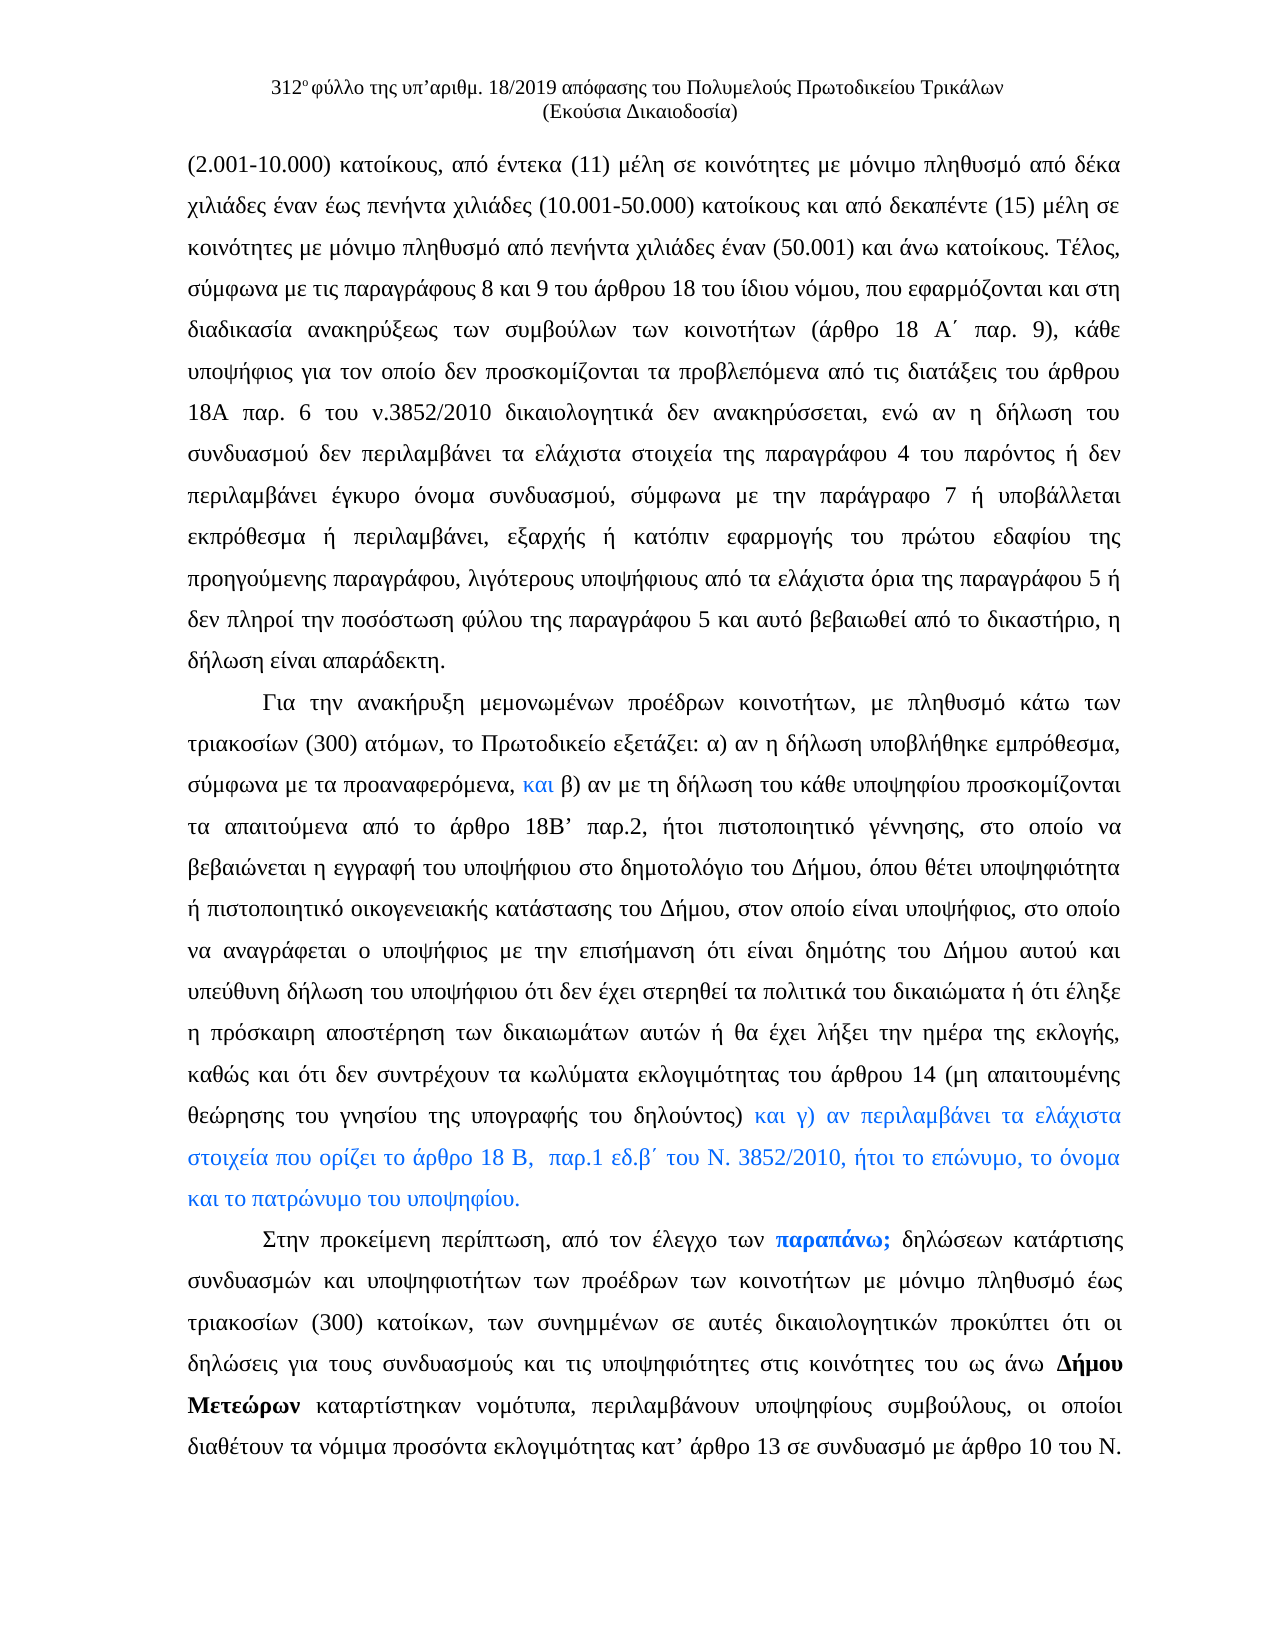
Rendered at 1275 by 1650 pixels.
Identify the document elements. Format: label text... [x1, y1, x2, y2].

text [187, 1225, 1123, 1459]
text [187, 150, 1122, 674]
text Για την ανακήρυξη μεμονωμένων προέδρων κοινοτήτων, με πληθυσμό κάτω των τριακοσίων (300) ατόμων, το Πρωτοδικείο εξετάζει: α) αν η δήλωση υποβλήθηκε εμπρόθεσμα, σύμφωνα με τα προαναφερόμενα, και β) αν με τη δήλωση του κάθε υποψηφίου προσκομίζονται τα απαιτούμενα από το άρθρο 18Β’ παρ.2, ήτοι πιστοποιητικό γέννησης, στο οποίο να βεβαιώνεται η εγγραφή του υποψήφιου στο δημοτολόγιο του Δήμου, όπου θέτει υποψηφιότητα ή πιστοποιητικό οικογενειακής κατάστασης του Δήμου, στον οποίο είναι υποψήφιος, στο οποίο να αναγράφεται ο υποψήφιος με την επισήμανση ότι είναι δημότης του Δήμου αυτού και υπεύθυνη δήλωση του υποψήφιου ότι δεν έχει στερηθεί τα πολιτικά του δικαιώματα ή ότι έληξε η πρόσκαιρη αποστέρηση των δικαιωμάτων αυτών ή θα έχει λήξει την ημέρα της εκλογής, καθώς και ότι δεν συντρέχουν τα κωλύματα εκλογιμότητας του άρθρου 14 (μη απαιτουμένης θεώρησης του γνησίου της υπογραφής του δηλούντος) και γ) αν περιλαμβάνει τα ελάχιστα στοιχεία που ορίζει το άρθρο 18 Β, παρ.1 εδ.β΄ του Ν. 3852/2010, ήτοι το επώνυμο, το όνομα και το πατρώνυμο του υποψηφίου. [187, 688, 1122, 1211]
